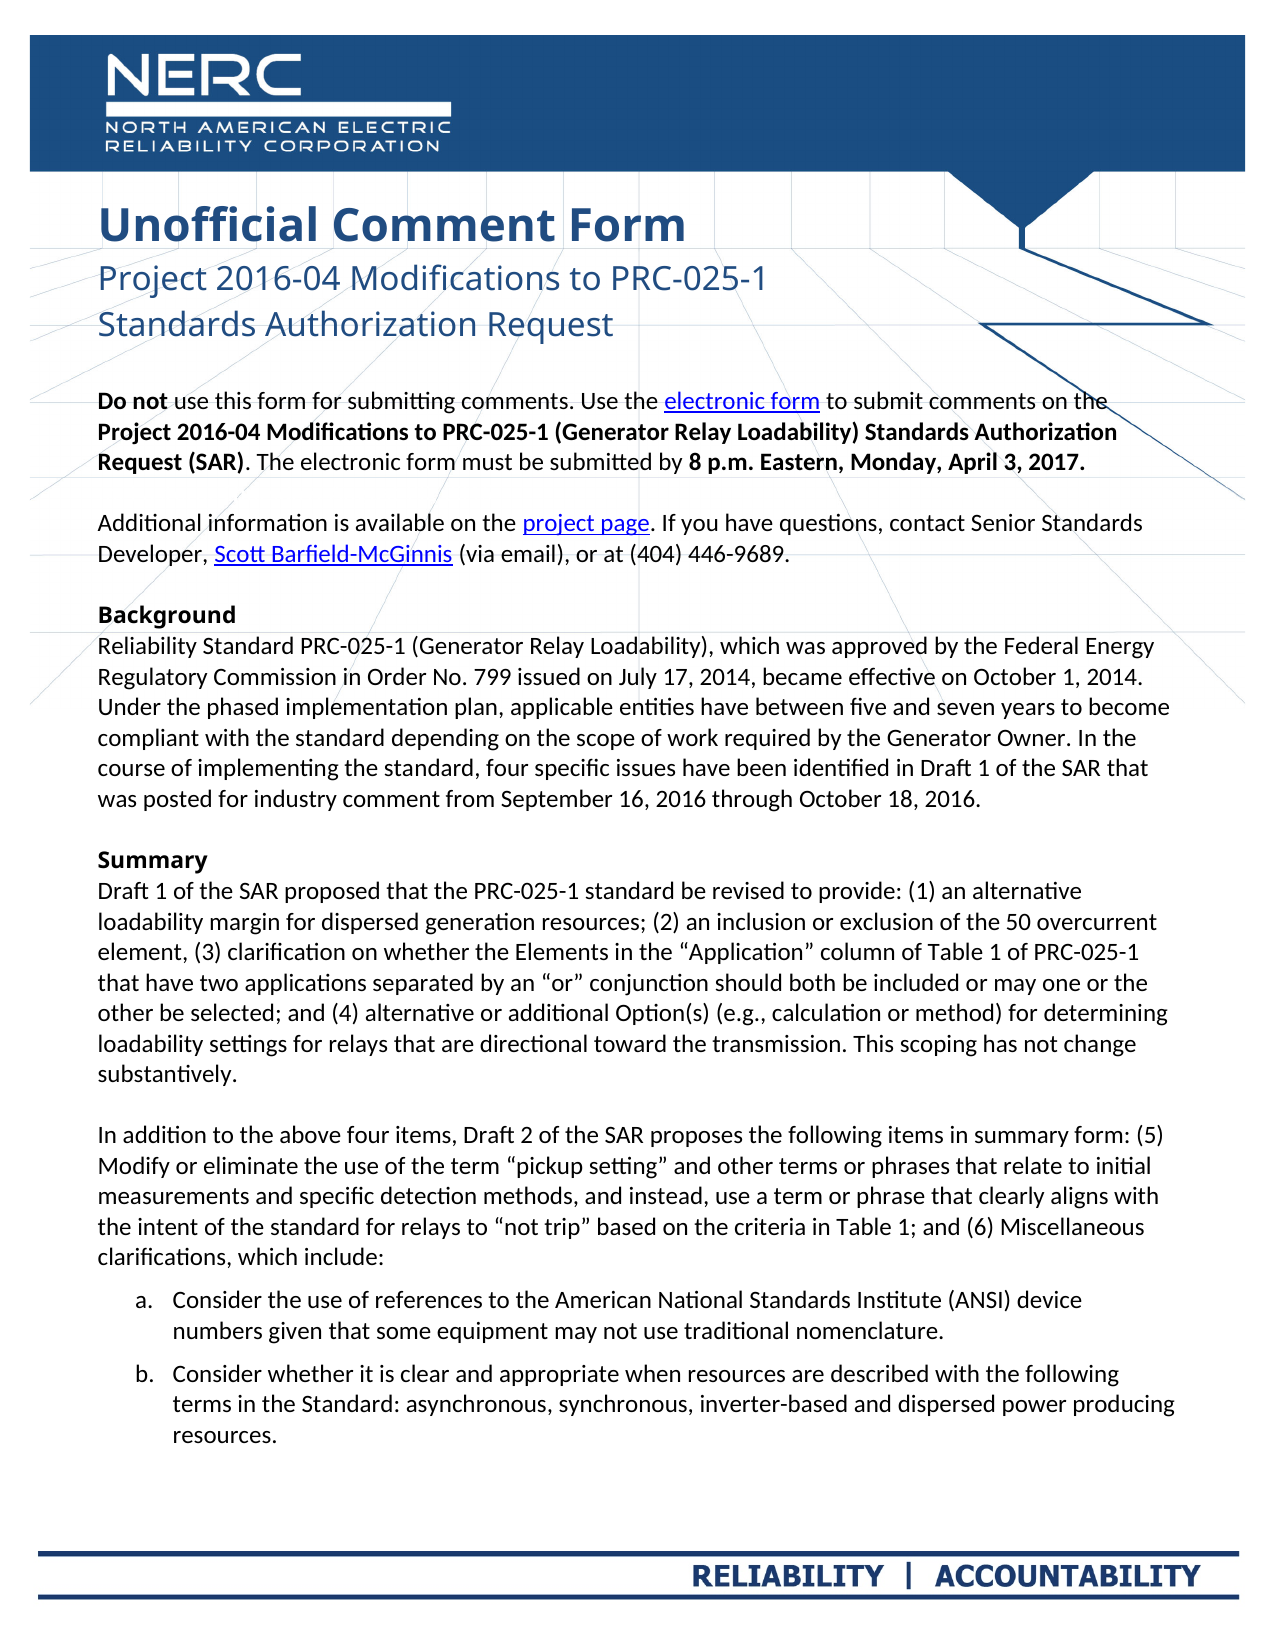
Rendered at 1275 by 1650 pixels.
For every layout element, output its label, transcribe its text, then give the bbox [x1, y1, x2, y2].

text In addition to the above four items, Draft 2 of the SAR proposes the following items in summary form: (5) Modify or eliminate the use of the term “pickup setting” and other terms or phrases that relate to initial measurements and specific detection methods, and instead, use a term or phrase that clearly aligns with the intent of the standard for relays to “not trip” based on the criteria in Table 1; and (6) Miscellaneous clarifications, which include: [97, 1119, 1177, 1272]
text Draft 1 of the SAR proposed that the PRC-025-1 standard be revised to provide: (1) an alternative loadability margin for dispersed generation resources; (2) an inclusion or exclusion of the 50 overcurrent element, (3) clarification on whether the Elements in the “Application” column of Table 1 of PRC-025-1 that have two applications separated by an “or” conjunction should both be included or may one or the other be selected; and (4) alternative or additional Option(s) (e.g., calculation or method) for determining loadability settings for relays that are directional toward the transmission. This scoping has not change substantively. [97, 875, 1177, 1089]
title Unofficial Comment Form [97, 192, 1177, 255]
text b. Consider whether it is clear and appropriate when resources are described with the following terms in the Standard: asynchronous, synchronous, inverter-based and dispersed power producing resources. [135, 1358, 1177, 1449]
text Additional information is available on the project page. If you have questions, contact Senior Standards Developer, Scott Barfield-McGinnis (via email), or at (404) 446-9689. [97, 507, 1177, 568]
picture [0, 1551, 1275, 1650]
text a. Consider the use of references to the American National Standards Institute (ANSI) device numbers given that some equipment may not use traditional nomenclature. [135, 1284, 1177, 1346]
subtitle Project 2016-04 Modifications to PRC-025-1 Standards Authorization Request [97, 255, 1177, 346]
subtitle Background [97, 599, 1177, 630]
text Do not use this form for submitting comments. Use the electronic form to submit comments on the Project 2016-04 Modifications to PRC-025-1 (Generator Relay Loadability) Standards Authorization Request (SAR). The electronic form must be submitted by 8 p.m. Eastern, Monday, April 3, 2017. m. Eastern, Thursday, August 20, 2015 [97, 385, 1177, 507]
text Summary [97, 844, 1177, 875]
text Reliability Standard PRC-025-1 (Generator Relay Loadability), which was approved by the Federal Energy Regulatory Commission in Order No. 799 issued on July 17, 2014, became effective on October 1, 2014. Under the phased implementation plan, applicable entities have between five and seven years to become compliant with the standard depending on the scope of work required by the Generator Owner. In the course of implementing the standard, four specific issues have been identified in Draft 1 of the SAR that was posted for industry comment from September 16, 2016 through October 18, 2016. [97, 630, 1177, 813]
picture [29, 35, 1245, 709]
